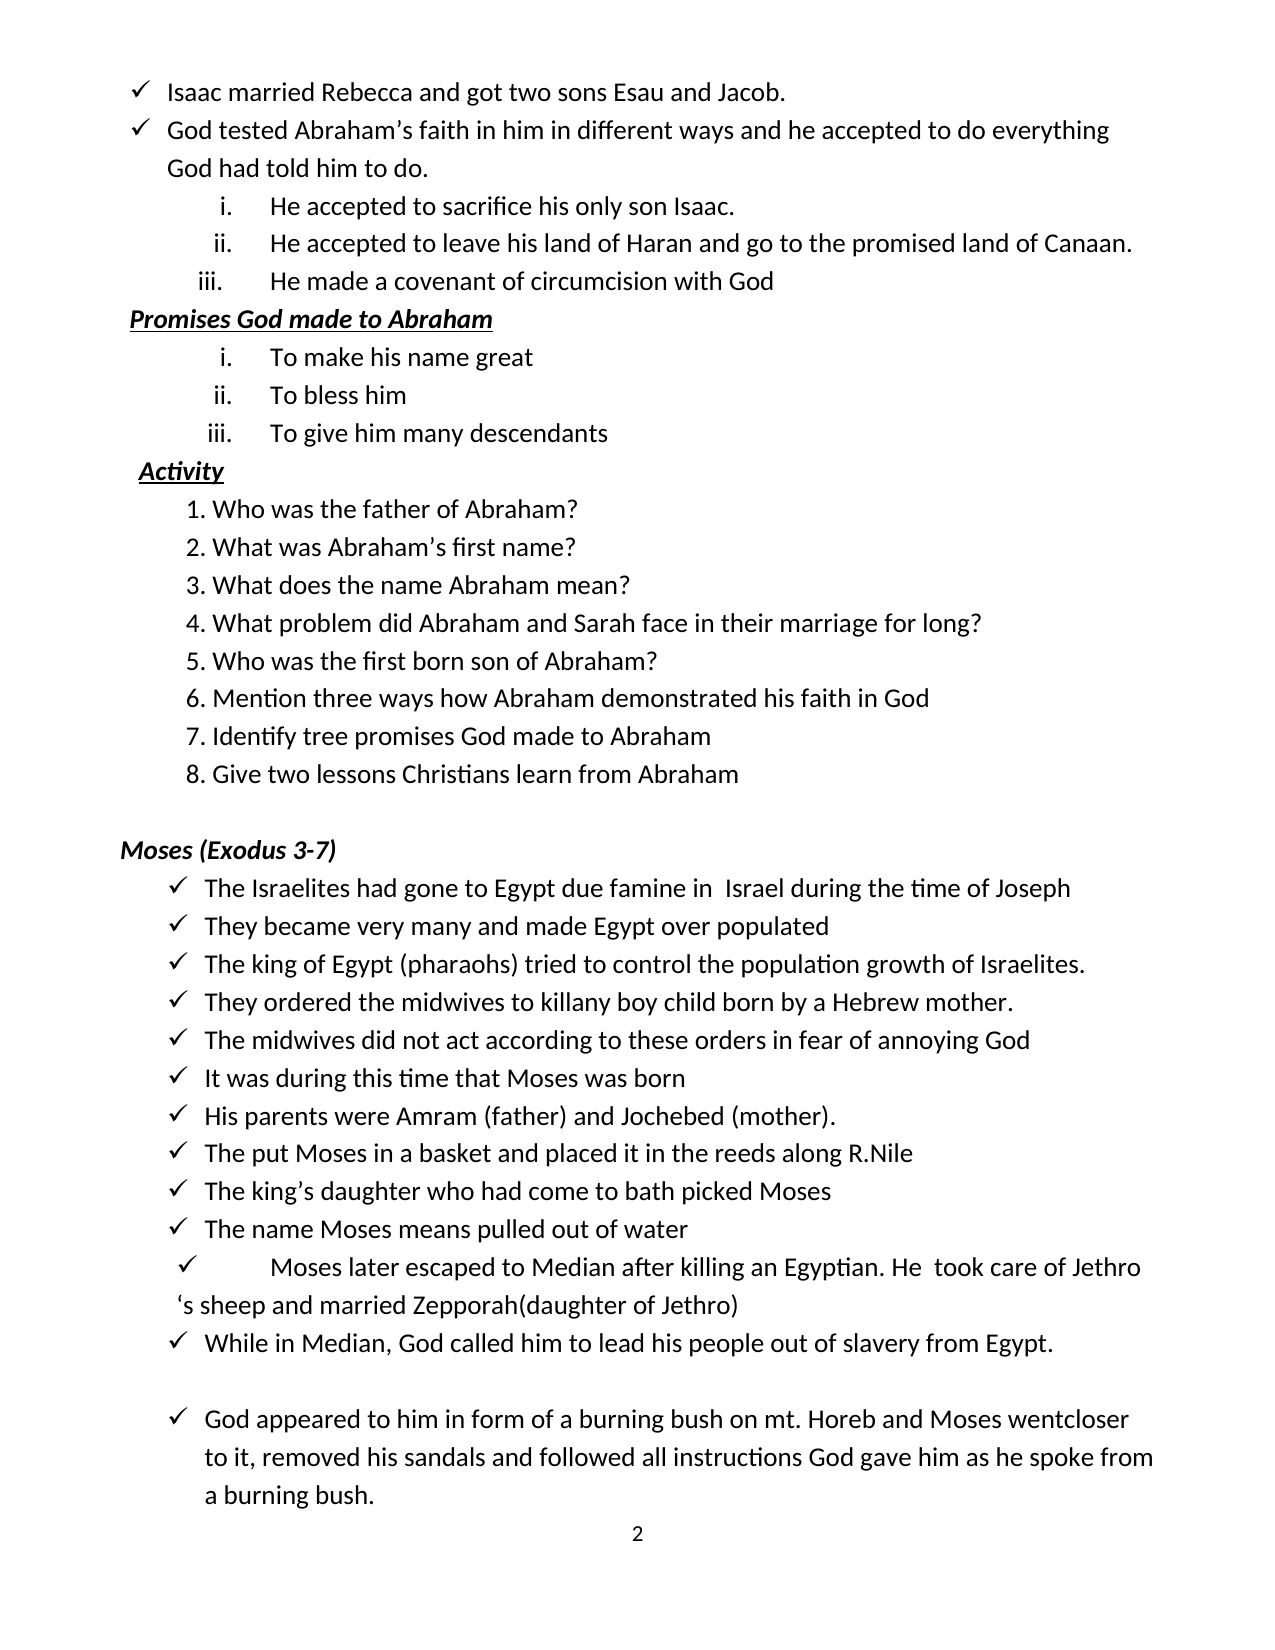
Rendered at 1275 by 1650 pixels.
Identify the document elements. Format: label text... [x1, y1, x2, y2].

list The Israelites had gone to Egypt due famine in Israel during the time of Joseph [167, 871, 1155, 904]
list The king’s daughter who had come to bath picked Moses [167, 1174, 1155, 1208]
list It was during this time that Moses was born [167, 1061, 1155, 1094]
list To give him many descendants [232, 416, 1155, 449]
text Moses (Exodus 3-7) [120, 833, 1155, 866]
list He made a covenant of circumcision with God [223, 264, 1155, 298]
list 2. What was Abraham’s first name? [186, 530, 1155, 563]
list To bless him [232, 378, 1155, 411]
list Moses later escaped to Median after killing an Egyptian. He took care of Jethro ‘s sheep and married Zepporah(daughter of Jethro) [176, 1250, 1155, 1321]
list Activity [139, 454, 1155, 487]
list God appeared to him in form of a burning bush on mt. Horeb and Moses wentcloser to it, removed his sandals and followed all instructions God gave him as he spoke from a burning bush. [167, 1402, 1155, 1511]
list They ordered the midwives to killany boy child born by a Hebrew mother. [167, 985, 1155, 1018]
list 6. Mention three ways how Abraham demonstrated his faith in God [186, 682, 1155, 715]
list They became very many and made Egypt over populated [167, 909, 1155, 942]
list 4. What problem did Abraham and Sarah face in their marriage for long? [186, 606, 1155, 639]
list The name Moses means pulled out of water [167, 1212, 1155, 1246]
list 3. What does the name Abraham mean? [186, 568, 1155, 601]
list While in Median, God called him to lead his people out of slavery from Egypt. [167, 1326, 1155, 1359]
list Isaac married Rebecca and got two sons Esau and Jacob. [129, 75, 1155, 108]
list 7. Identify tree promises God made to Abraham [186, 719, 1155, 753]
text Promises God made to Abraham [129, 302, 1155, 336]
list God tested Abraham’s faith in him in different ways and he accepted to do everything God had told him to do. [129, 113, 1155, 184]
list He accepted to leave his land of Haran and go to the promised land of Canaan. [232, 227, 1155, 260]
list To make his name great [232, 340, 1155, 373]
list The midwives did not act according to these orders in fear of annoying God [167, 1023, 1155, 1056]
list 1. Who was the father of Abraham? [186, 492, 1155, 525]
list 8. Give two lessons Christians learn from Abraham [186, 757, 1155, 791]
list His parents were Amram (father) and Jochebed (mother). [167, 1099, 1155, 1132]
list The put Moses in a basket and placed it in the reeds along R.Nile [167, 1137, 1155, 1170]
list He accepted to sacrifice his only son Isaac. [232, 189, 1155, 222]
list 5. Who was the first born son of Abraham? [186, 644, 1155, 677]
list The king of Egypt (pharaohs) tried to control the population growth of Israelites. [167, 947, 1155, 980]
